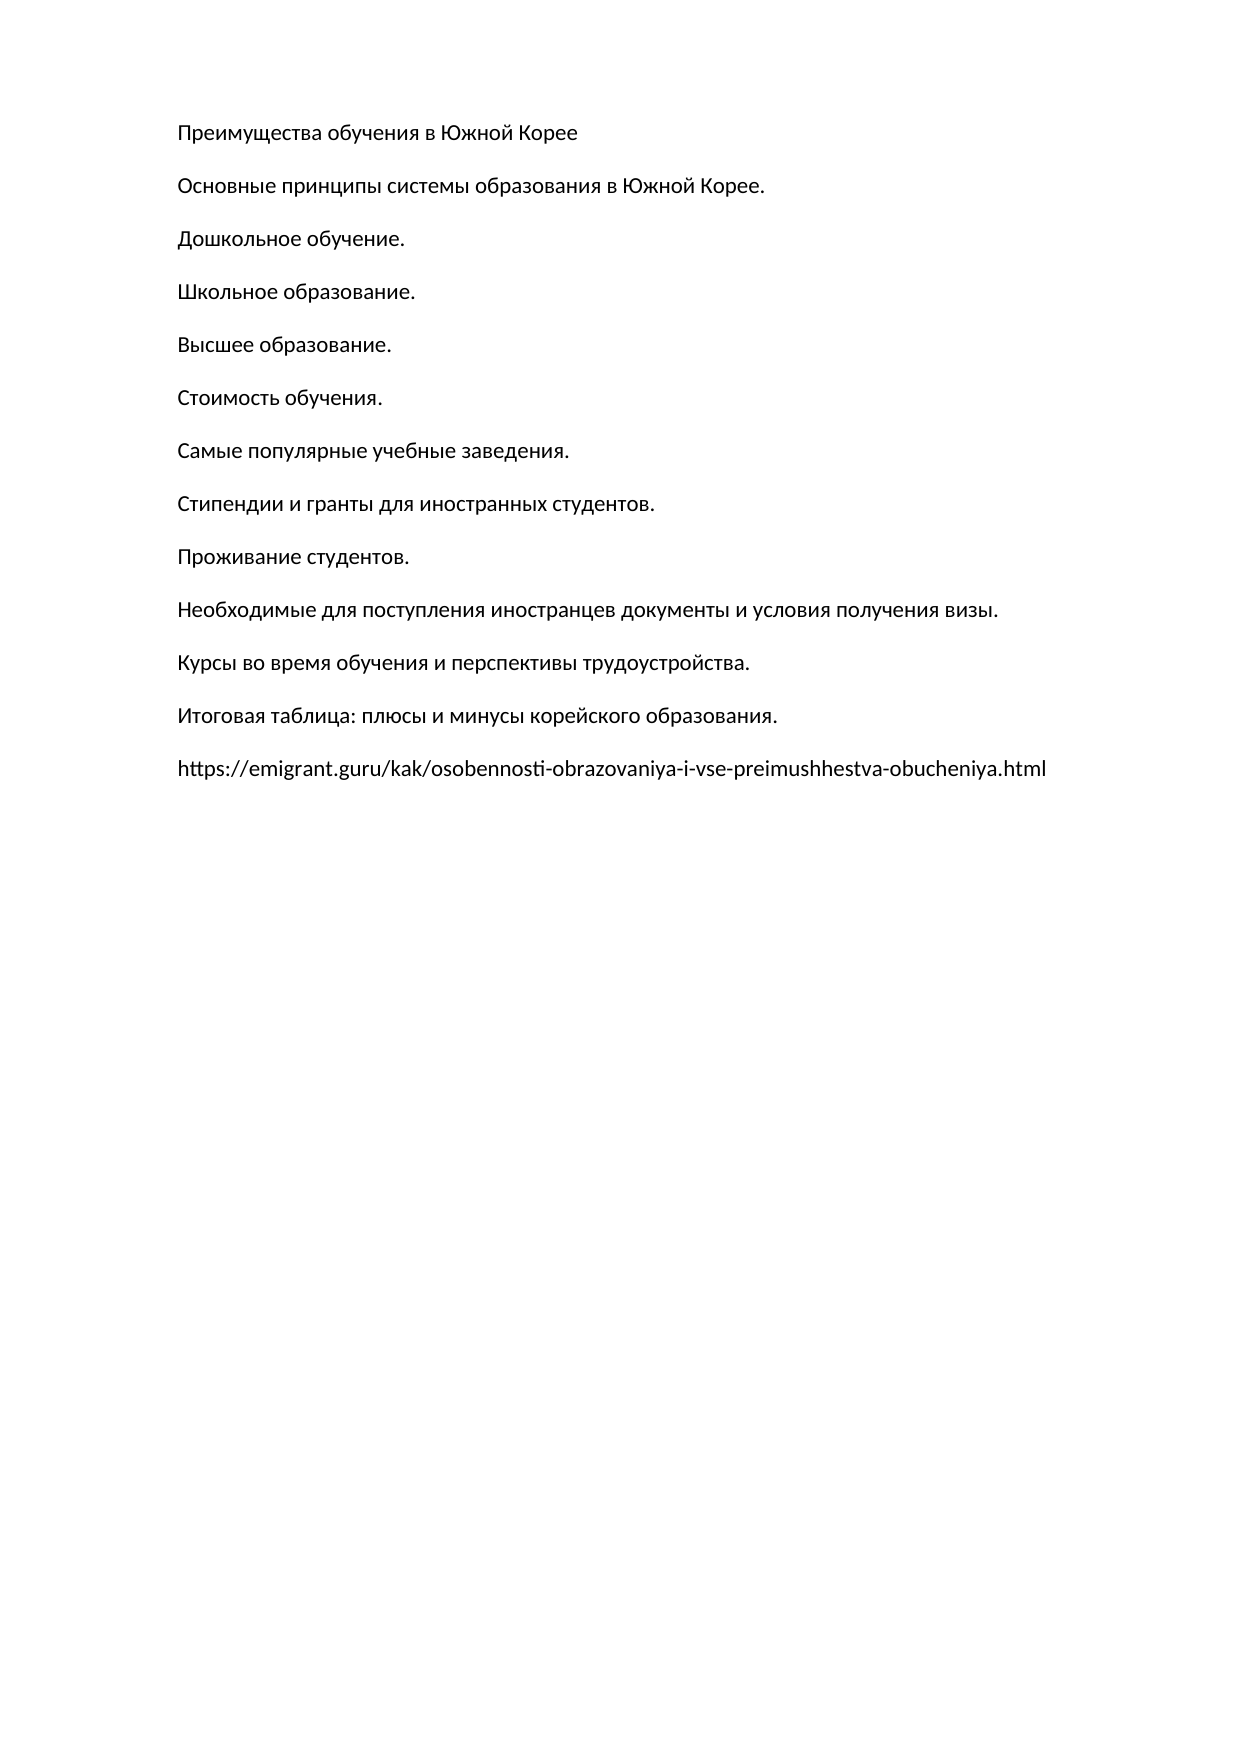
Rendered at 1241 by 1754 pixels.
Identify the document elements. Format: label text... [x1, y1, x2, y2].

text https://emigrant.guru/kak/osobennosti-obrazovaniya-i-vse-preimushhestva-obucheniya.html [177, 754, 1152, 782]
text Проживание студентов. [177, 542, 1152, 570]
text Стоимость обучения. [177, 383, 1152, 411]
text Самые популярные учебные заведения. [177, 436, 1152, 464]
text Преимущества обучения в Южной Корее [177, 118, 1152, 146]
text Итоговая таблица: плюсы и минусы корейского образования. [177, 701, 1152, 729]
text Школьное образование. [177, 277, 1152, 305]
text Основные принципы системы образования в Южной Корее. [177, 171, 1152, 199]
text Высшее образование. [177, 330, 1152, 358]
text Дошкольное обучение. [177, 224, 1152, 252]
text Курсы во время обучения и перспективы трудоустройства. [177, 648, 1152, 676]
text Необходимые для поступления иностранцев документы и условия получения визы. [177, 595, 1152, 623]
text Стипендии и гранты для иностранных студентов. [177, 489, 1152, 517]
